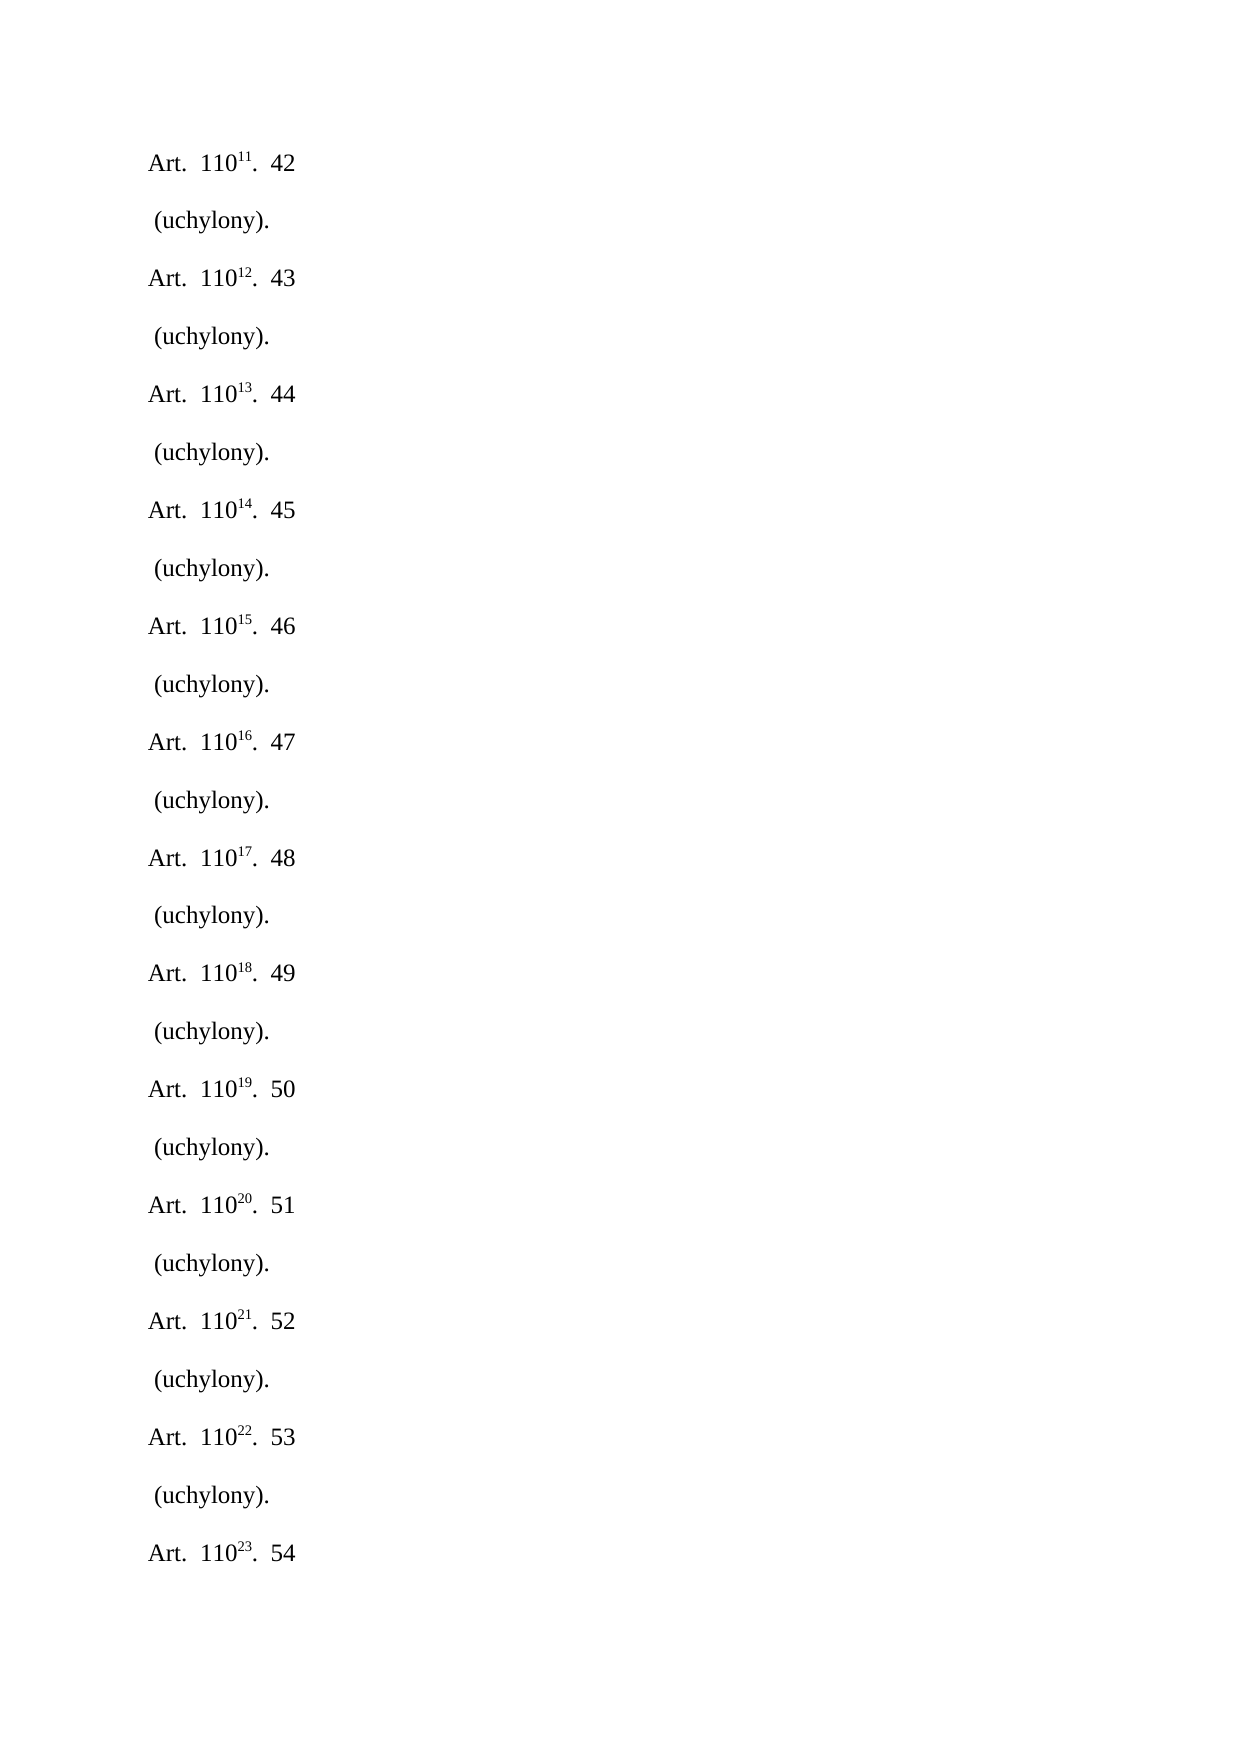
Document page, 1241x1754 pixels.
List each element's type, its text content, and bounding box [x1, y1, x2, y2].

text Art. 11011. 42 [148, 148, 1093, 176]
text (uchylony). [148, 1132, 1093, 1161]
text (uchylony). [148, 1480, 1093, 1508]
text (uchylony). [148, 553, 1093, 582]
text (uchylony). [148, 669, 1093, 698]
text (uchylony). [148, 901, 1093, 929]
text Art. 11015. 46 [148, 611, 1093, 640]
text Art. 11021. 52 [148, 1306, 1093, 1335]
text Art. 11017. 48 [148, 843, 1093, 871]
text Art. 11012. 43 [148, 263, 1093, 292]
text Art. 11014. 45 [148, 495, 1093, 524]
text Art. 11023. 54 [148, 1538, 1093, 1566]
text (uchylony). [148, 785, 1093, 813]
text (uchylony). [148, 1016, 1093, 1045]
text Art. 11013. 44 [148, 379, 1093, 408]
text (uchylony). [148, 206, 1093, 234]
text (uchylony). [148, 1364, 1093, 1393]
text Art. 11016. 47 [148, 727, 1093, 756]
text (uchylony). [148, 1248, 1093, 1277]
text Art. 11020. 51 [148, 1190, 1093, 1219]
text Art. 11018. 49 [148, 958, 1093, 987]
text (uchylony). [148, 437, 1093, 466]
text (uchylony). [148, 321, 1093, 350]
text Art. 11019. 50 [148, 1074, 1093, 1103]
text Art. 11022. 53 [148, 1422, 1093, 1451]
